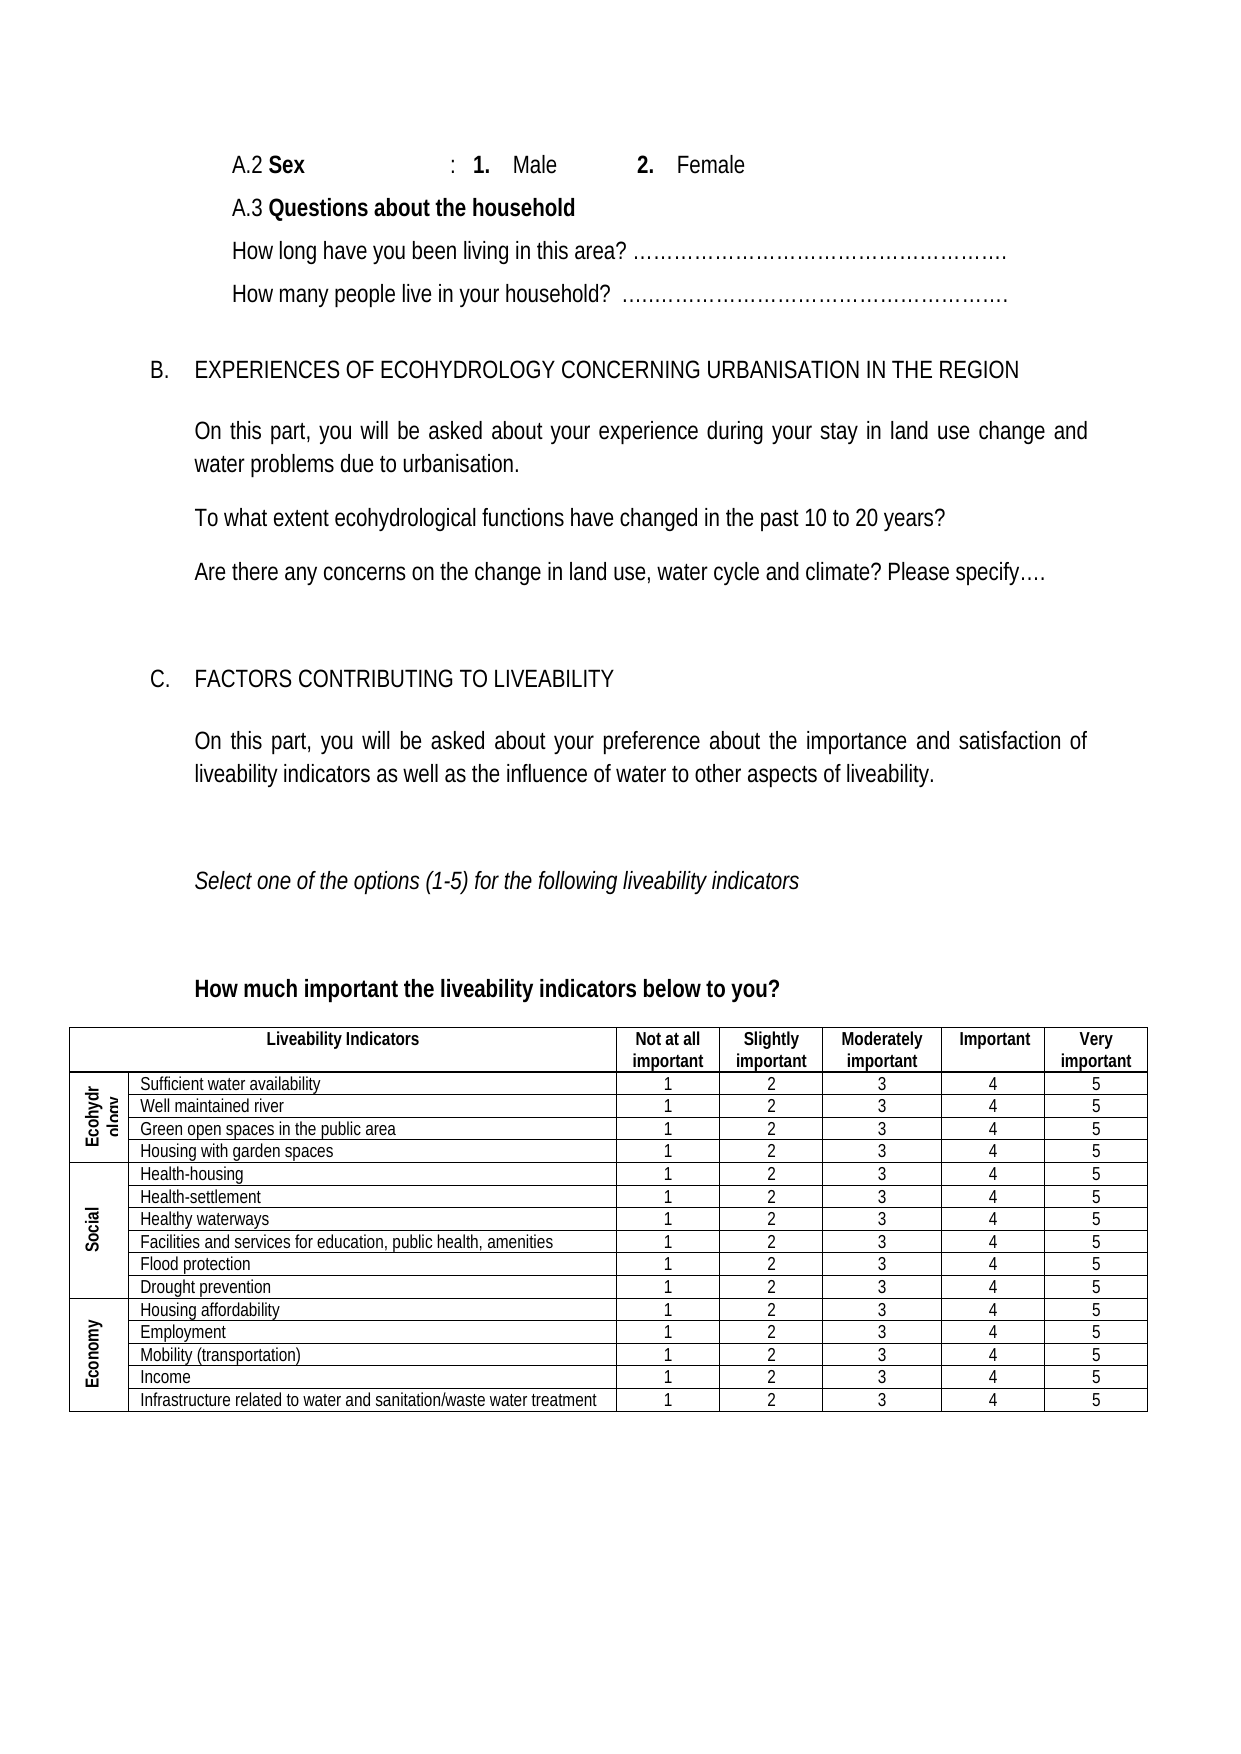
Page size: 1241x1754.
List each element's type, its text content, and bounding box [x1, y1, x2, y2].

table_cell 5 [1045, 1186, 1147, 1207]
table_cell Infrastructure related to water and sanitation/waste water treatment [129, 1389, 616, 1411]
table_cell 4 [942, 1276, 1044, 1297]
table_cell 5 [1045, 1299, 1147, 1320]
table_cell 3 [823, 1366, 941, 1388]
table_cell Housing with garden spaces [129, 1140, 616, 1162]
table_cell 5 [1045, 1231, 1147, 1252]
table_cell 5 [1045, 1095, 1147, 1117]
table_cell Flood protection [129, 1253, 616, 1275]
table_cell Health-housing [129, 1163, 616, 1184]
table_cell Well maintained river [129, 1095, 616, 1117]
table_cell Income [129, 1366, 616, 1388]
table_cell 3 [823, 1163, 941, 1184]
table_cell Sufficient water availability [129, 1073, 616, 1094]
table_cell Ecohydrology [70, 1073, 128, 1162]
list How many people live in your household? .….……………………………………………. [194, 279, 1090, 307]
table_cell 4 [942, 1163, 1044, 1184]
table_cell 3 [823, 1231, 941, 1252]
table_cell 3 [823, 1118, 941, 1139]
table_cell 5 [1045, 1321, 1147, 1343]
table_cell 5 [1045, 1389, 1147, 1411]
text On this part, you will be asked about your experience during your stay in land use change and water problems due to urbanisation. [194, 416, 1090, 478]
table_cell 4 [942, 1095, 1044, 1117]
table_cell 4 [942, 1186, 1044, 1207]
table_cell 5 [1045, 1118, 1147, 1139]
table_cell 2 [720, 1118, 822, 1139]
list experiences of ecohydrology concerning urbanisation in the region [150, 354, 1090, 383]
table_cell 4 [942, 1344, 1044, 1365]
table_header Liveability Indicators [70, 1028, 616, 1071]
table_cell 5 [1045, 1140, 1147, 1162]
table_cell 3 [823, 1344, 941, 1365]
table_cell 2 [720, 1389, 822, 1411]
table_cell 2 [720, 1140, 822, 1162]
table_cell Housing affordability [129, 1299, 616, 1320]
table_cell 2 [720, 1344, 822, 1365]
table_cell Employment [129, 1321, 616, 1343]
table_cell 1 [617, 1321, 719, 1343]
table_cell 2 [720, 1321, 822, 1343]
table_cell 2 [720, 1366, 822, 1388]
table_cell 3 [823, 1073, 941, 1094]
table_cell 1 [617, 1140, 719, 1162]
table_cell Mobility (transportation) [129, 1344, 616, 1365]
table_cell 1 [617, 1231, 719, 1252]
table_cell 2 [720, 1208, 822, 1230]
table_cell 3 [823, 1276, 941, 1297]
text How much important the liveability indicators below to you? [150, 973, 1090, 1002]
table_cell 5 [1045, 1208, 1147, 1230]
list How long have you been living in this area? ………………………………………………. [194, 236, 1090, 264]
table_cell 1 [617, 1276, 719, 1297]
table_cell 2 [720, 1276, 822, 1297]
table_cell 3 [823, 1186, 941, 1207]
text On this part, you will be asked about your preference about the importance and satisfaction of liveability indicators as well as the influence of water to other aspects of liveability. [194, 726, 1090, 787]
text Are there any concerns on the change in land use, water cycle and climate? Please specify…. [194, 557, 1090, 585]
table_cell 5 [1045, 1366, 1147, 1388]
table_header Important [942, 1028, 1044, 1071]
table_cell 4 [942, 1299, 1044, 1320]
table_cell 3 [823, 1299, 941, 1320]
table_cell Drought prevention [129, 1276, 616, 1297]
table_cell 3 [823, 1208, 941, 1230]
table_cell 1 [617, 1389, 719, 1411]
table_cell 4 [942, 1118, 1044, 1139]
table_cell Health-settlement [129, 1186, 616, 1207]
table_cell 5 [1045, 1253, 1147, 1275]
table_cell 4 [942, 1321, 1044, 1343]
table_header Not at all important [617, 1028, 719, 1071]
table_cell 5 [1045, 1344, 1147, 1365]
table_cell Economy [70, 1299, 128, 1411]
table_cell 4 [942, 1389, 1044, 1411]
table_cell 2 [720, 1253, 822, 1275]
table_cell Facilities and services for education, public health, amenities [129, 1231, 616, 1252]
table_cell 1 [617, 1095, 719, 1117]
table_cell 5 [1045, 1276, 1147, 1297]
table_cell 2 [720, 1299, 822, 1320]
table_cell 2 [720, 1095, 822, 1117]
table_cell 3 [823, 1095, 941, 1117]
text Select one of the options (1-5) for the following liveability indicators [150, 866, 1090, 895]
table_cell 4 [942, 1140, 1044, 1162]
table_cell 4 [942, 1208, 1044, 1230]
table_cell 5 [1045, 1163, 1147, 1184]
table_cell 1 [617, 1299, 719, 1320]
table_cell 1 [617, 1253, 719, 1275]
table_header Moderately important [823, 1028, 941, 1071]
table_cell 4 [942, 1073, 1044, 1094]
table_cell 1 [617, 1163, 719, 1184]
table_header Very important [1045, 1028, 1147, 1071]
table_cell 4 [942, 1366, 1044, 1388]
table_cell 4 [942, 1253, 1044, 1275]
table_cell 1 [617, 1366, 719, 1388]
text To what extent ecohydrological functions have changed in the past 10 to 20 years? [150, 503, 1090, 531]
table_cell 3 [823, 1321, 941, 1343]
table_cell Healthy waterways [129, 1208, 616, 1230]
table_cell 2 [720, 1163, 822, 1184]
table_cell 4 [942, 1231, 1044, 1252]
table_cell 2 [720, 1231, 822, 1252]
table_cell 3 [823, 1389, 941, 1411]
table_cell 1 [617, 1073, 719, 1094]
table_header Slightly important [720, 1028, 822, 1071]
table_cell 3 [823, 1140, 941, 1162]
table_cell 1 [617, 1208, 719, 1230]
table_cell 1 [617, 1186, 719, 1207]
table_cell Green open spaces in the public area [129, 1118, 616, 1139]
table_cell 1 [617, 1344, 719, 1365]
table_cell Social [70, 1163, 128, 1297]
table_cell 5 [1045, 1073, 1147, 1094]
list A.2 Sex : 1. Male 2. Female [194, 150, 1090, 179]
table_cell 2 [720, 1186, 822, 1207]
table_cell 1 [617, 1118, 719, 1139]
table_cell 3 [823, 1253, 941, 1275]
table_cell 2 [720, 1073, 822, 1094]
list Factors contributing to liveability [150, 664, 1090, 693]
list A.3 Questions about the household [194, 193, 1090, 222]
